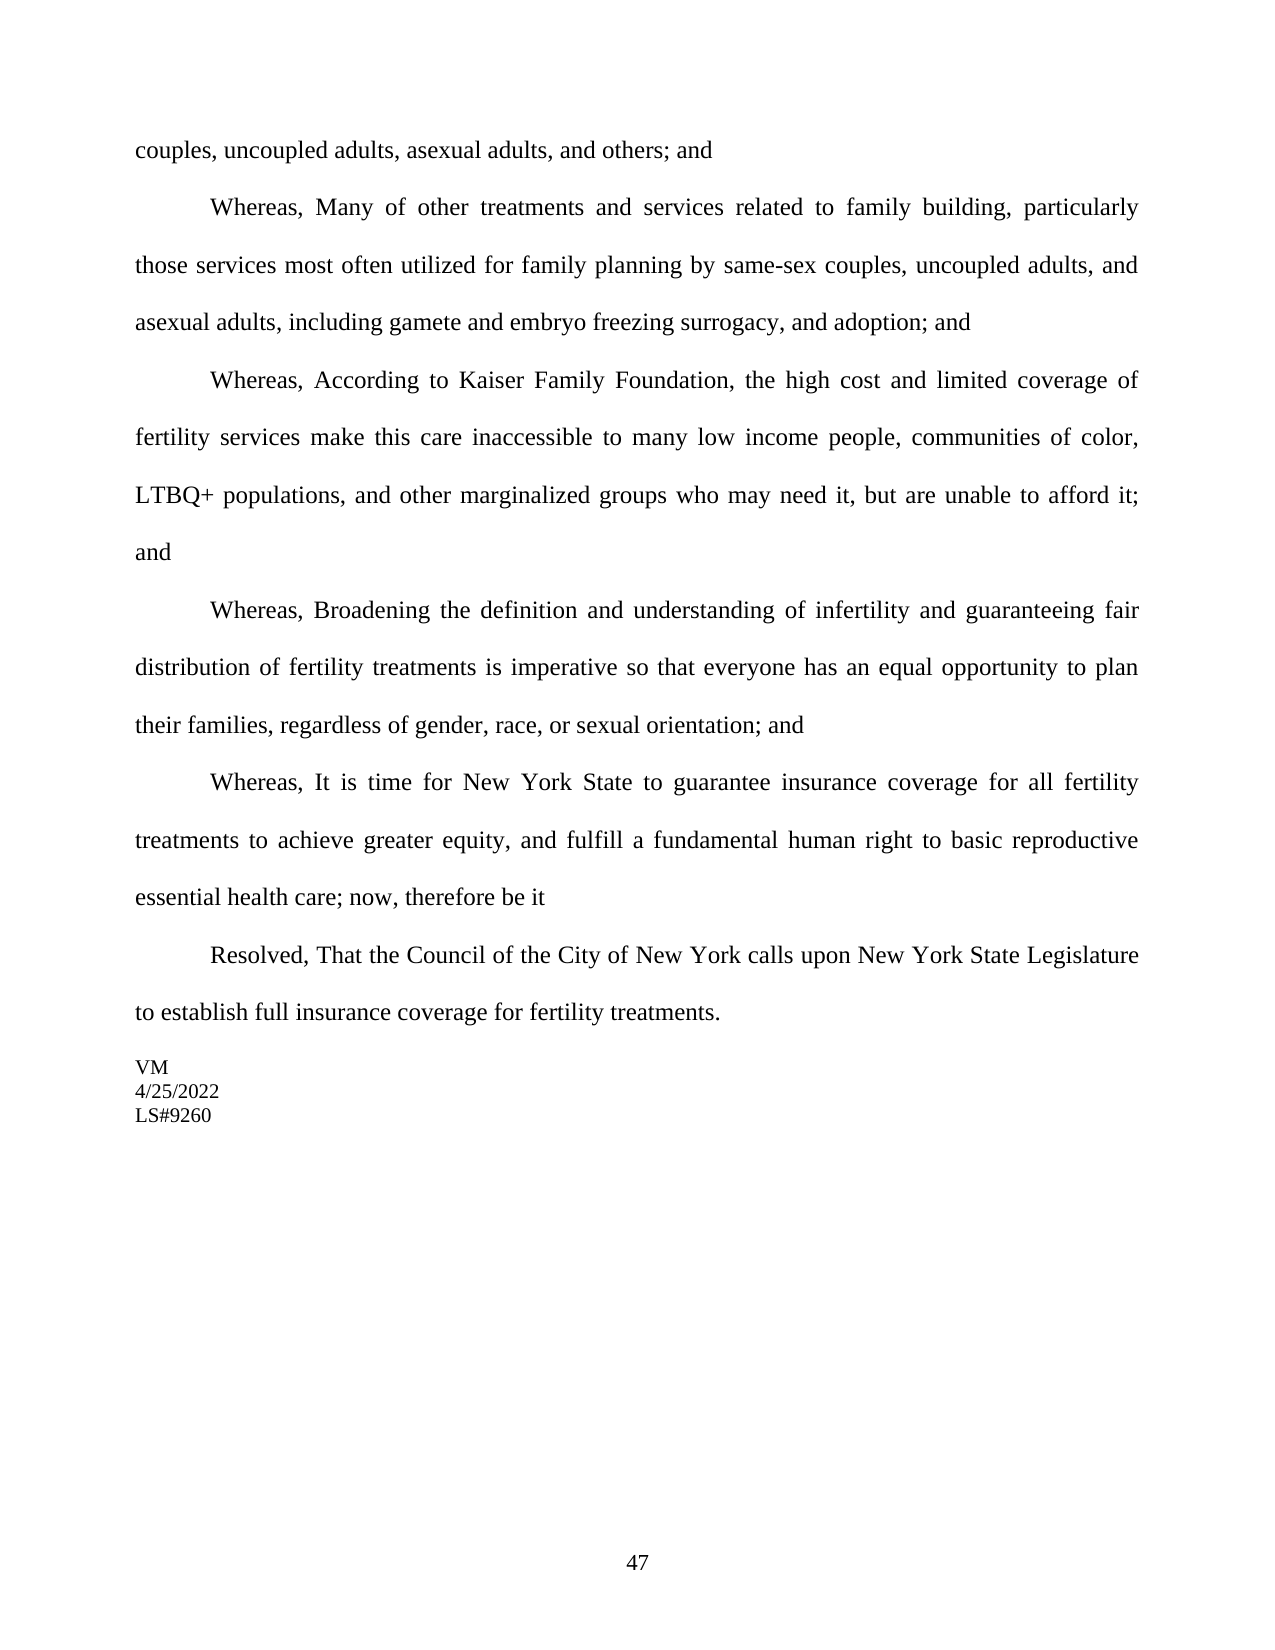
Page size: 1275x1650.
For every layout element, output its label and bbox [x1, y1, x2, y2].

table_header [135, 135, 1140, 1127]
